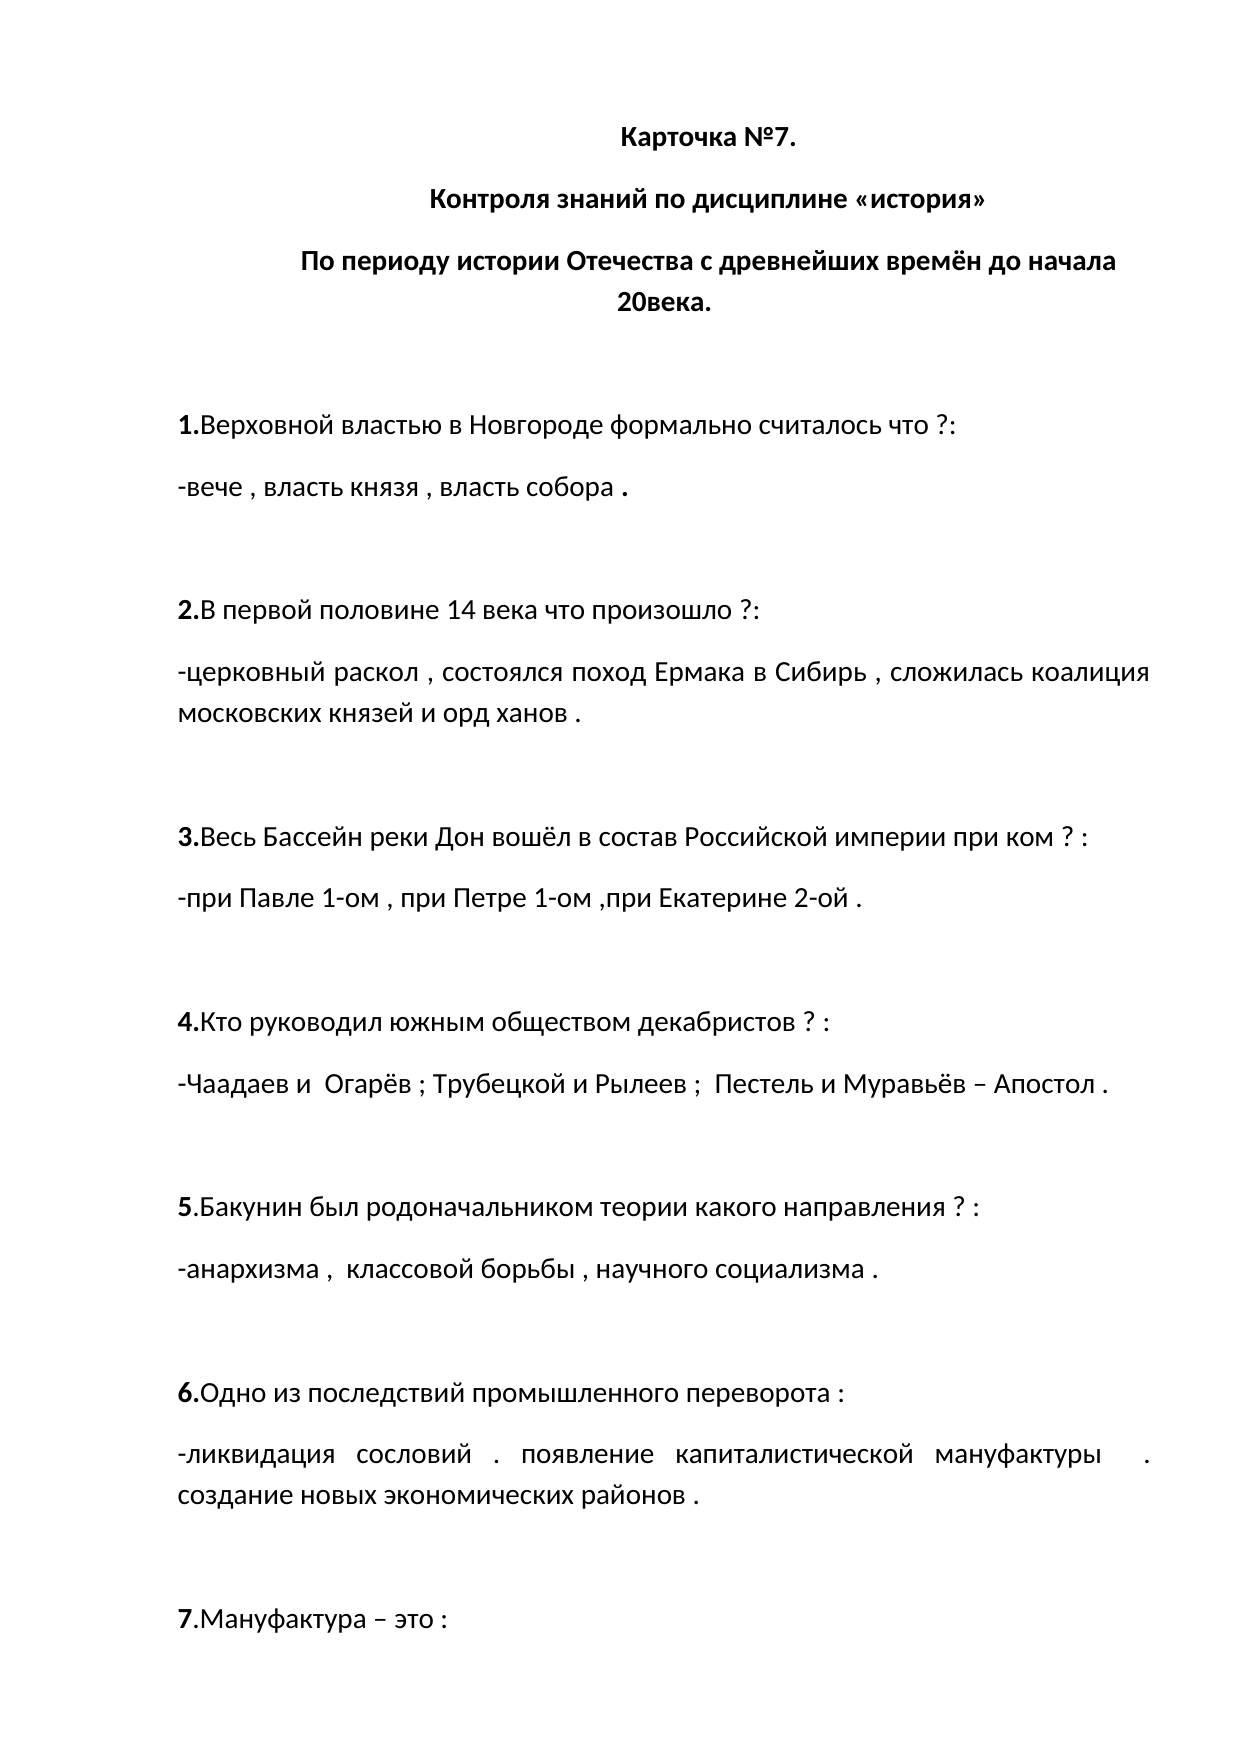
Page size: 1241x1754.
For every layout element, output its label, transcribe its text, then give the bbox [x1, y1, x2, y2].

text 7.Мануфактура – это : [177, 1600, 1152, 1636]
text 5.Бакунин был родоначальником теории какого направления ? : [177, 1188, 1152, 1224]
text -при Павле 1-ом , при Петре 1-ом ,при Екатерине 2-ой . [177, 879, 1152, 915]
text -церковный раскол , состоялся поход Ермака в Сибирь , сложилась коалиция московских князей и орд ханов . [177, 653, 1152, 730]
text Карточка №7. [177, 118, 1152, 154]
text -анархизма , классовой борьбы , научного социализма . [177, 1250, 1152, 1286]
text Контроля знаний по дисциплине «история» [177, 180, 1152, 216]
text 3.Весь Бассейн реки Дон вошёл в состав Российской империи при ком ? : [177, 818, 1152, 853]
text -вече , власть князя , власть собора . [177, 468, 1152, 503]
text 1.Верховной властью в Новгороде формально считалось что ?: [177, 406, 1152, 442]
text 2.В первой половине 14 века что произошло ?: [177, 591, 1152, 627]
text -Чаадаев и Огарёв ; Трубецкой и Рылеев ; Пестель и Муравьёв – Апостол . [177, 1065, 1152, 1100]
text 6.Одно из последствий промышленного переворота : [177, 1374, 1152, 1409]
text -ликвидация сословий . появление капиталистической мануфактуры . создание новых экономических районов . [177, 1435, 1152, 1512]
text По периоду истории Отечества с древнейших времён до начала 20века. [177, 242, 1152, 318]
text 4.Кто руководил южным обществом декабристов ? : [177, 1003, 1152, 1039]
